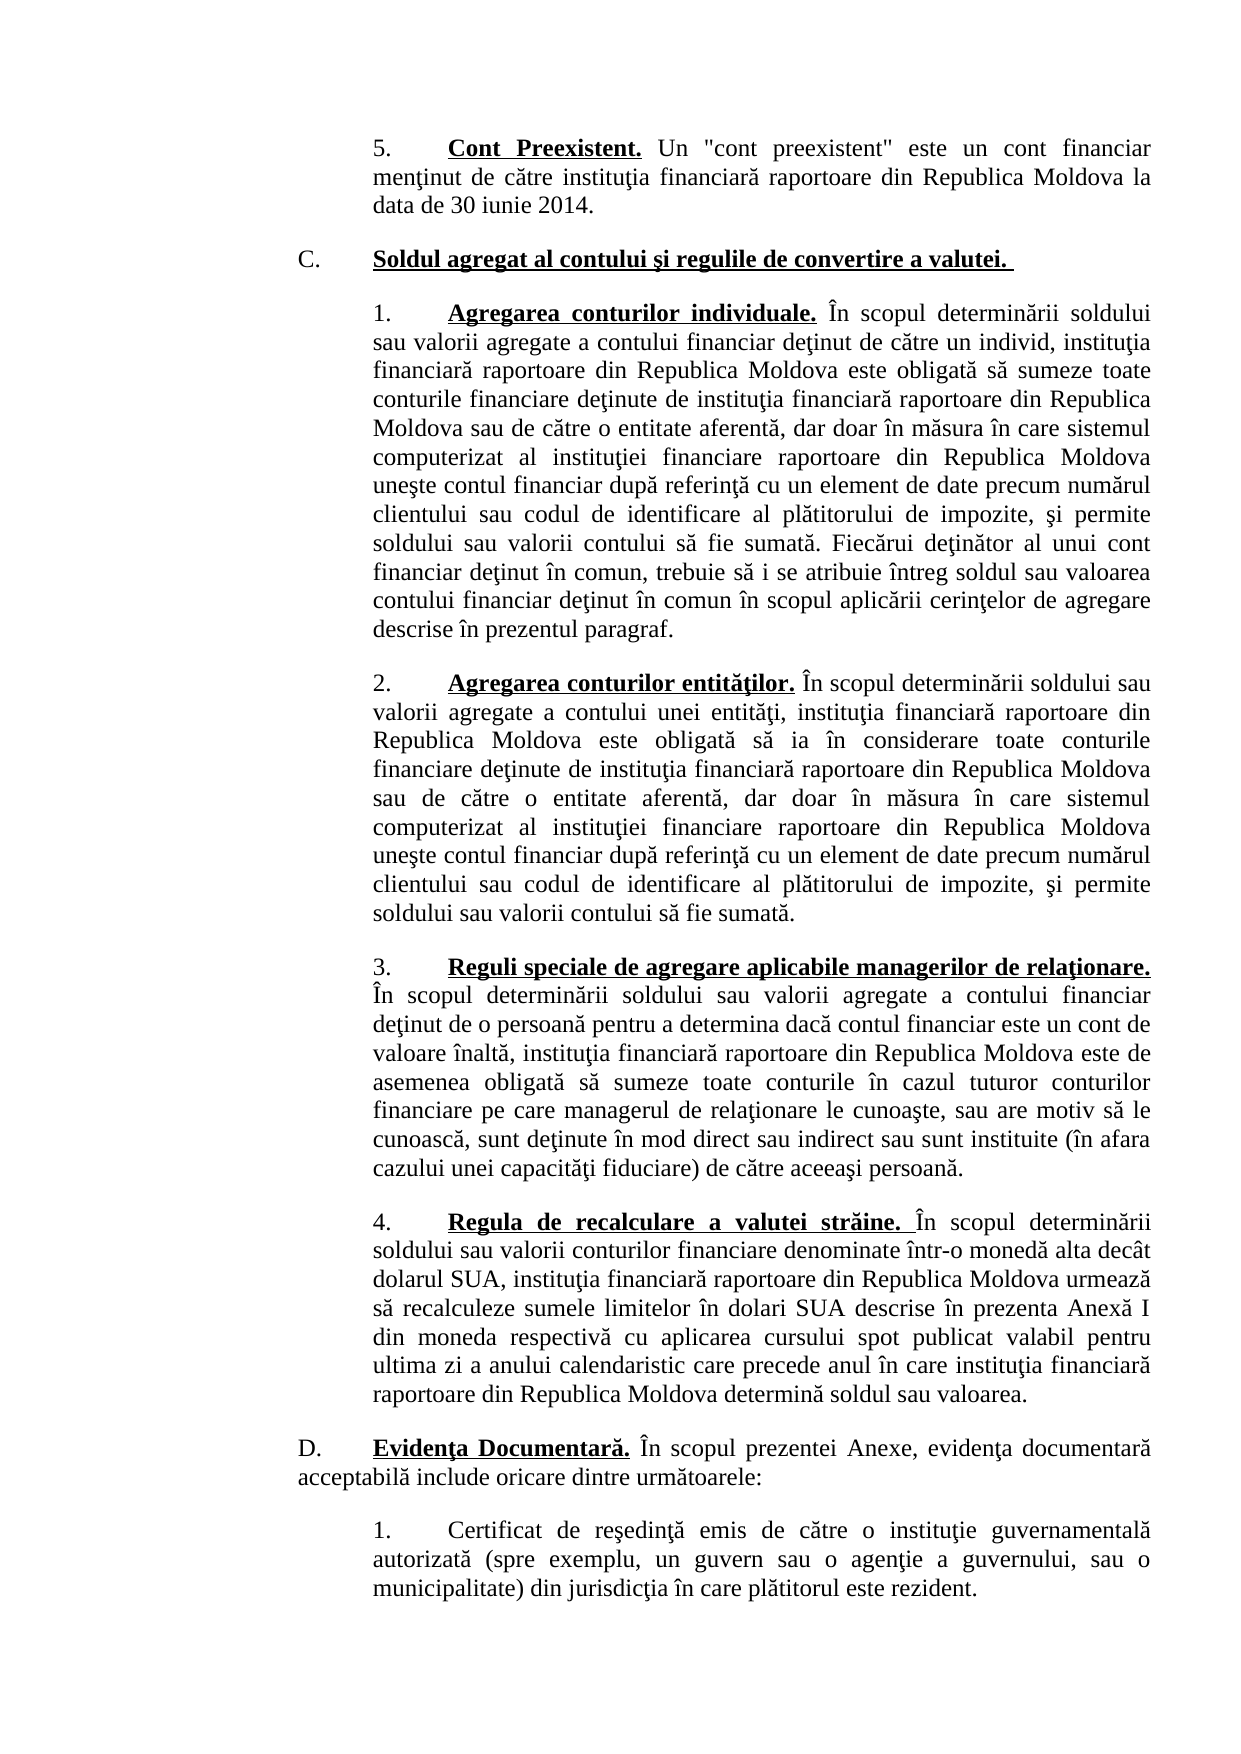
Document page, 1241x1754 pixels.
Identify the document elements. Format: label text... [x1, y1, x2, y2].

text 4. Regula de recalculare a valutei străine. În scopul determinării soldului sau valorii conturilor financiare denominate într-o monedă alta decât dolarul SUA, instituţia financiară raportoare din Republica Moldova urmează să recalculeze sumele limitelor în dolari SUA descrise în prezenta Anexă I din moneda respectivă cu aplicarea cursului spot publicat valabil pentru ultima zi a anului calendaristic care precede anul în care instituţia financiară raportoare din Republica Moldova determină soldul sau valoarea. [373, 1207, 1152, 1408]
text C. Soldul agregat al contului şi regulile de convertire a valutei. [298, 244, 1152, 273]
text 5. Cont Preexistent. Un "cont preexistent" este un cont financiar menţinut de către instituţia financiară raportoare din Republica Moldova la data de 30 iunie 2014. [373, 133, 1152, 219]
text 2. Agregarea conturilor entităţilor. În scopul determinării soldului sau valorii agregate a contului unei entităţi, instituţia financiară raportoare din Republica Moldova este obligată să ia în considerare toate conturile financiare deţinute de instituţia financiară raportoare din Republica Moldova sau de către o entitate aferentă, dar doar în măsura în care sistemul computerizat al instituţiei financiare raportoare din Republica Moldova uneşte contul financiar după referinţă cu un element de date precum numărul clientului sau codul de identificare al plătitorului de impozite, şi permite soldului sau valorii contului să fie sumată. [373, 668, 1152, 927]
text 1. Certificat de reşedinţă emis de către o instituţie guvernamentală autorizată (spre exemplu, un guvern sau o agenţie a guvernului, sau o municipalitate) din jurisdicţia în care plătitorul este rezident. [373, 1515, 1152, 1602]
text D. Evidenţa Documentară. În scopul prezentei Anexe, evidenţa documentară acceptabilă include oricare dintre următoarele: [298, 1433, 1152, 1490]
text 1. Agregarea conturilor individuale. În scopul determinării soldului sau valorii agregate a contului financiar deţinut de către un individ, instituţia financiară raportoare din Republica Moldova este obligată să sumeze toate conturile financiare deţinute de instituţia financiară raportoare din Republica Moldova sau de către o entitate aferentă, dar doar în măsura în care sistemul computerizat al instituţiei financiare raportoare din Republica Moldova uneşte contul financiar după referinţă cu un element de date precum numărul clientului sau codul de identificare al plătitorului de impozite, şi permite soldului sau valorii contului să fie sumată. Fiecărui deţinător al unui cont financiar deţinut în comun, trebuie să i se atribuie întreg soldul sau valoarea contului financiar deţinut în comun în scopul aplicării cerinţelor de agregare descrise în prezentul paragraf. [373, 298, 1152, 643]
text 3. Reguli speciale de agregare aplicabile managerilor de relaţionare. În scopul determinării soldului sau valorii agregate a contului financiar deţinut de o persoană pentru a determina dacă contul financiar este un cont de valoare înaltă, instituţia financiară raportoare din Republica Moldova este de asemenea obligată să sumeze toate conturile în cazul tuturor conturilor financiare pe care managerul de relaţionare le cunoaşte, sau are motiv să le cunoască, sunt deţinute în mod direct sau indirect sau sunt instituite (în afara cazului unei capacităţi fiduciare) de către aceeaşi persoană. [373, 952, 1152, 1182]
